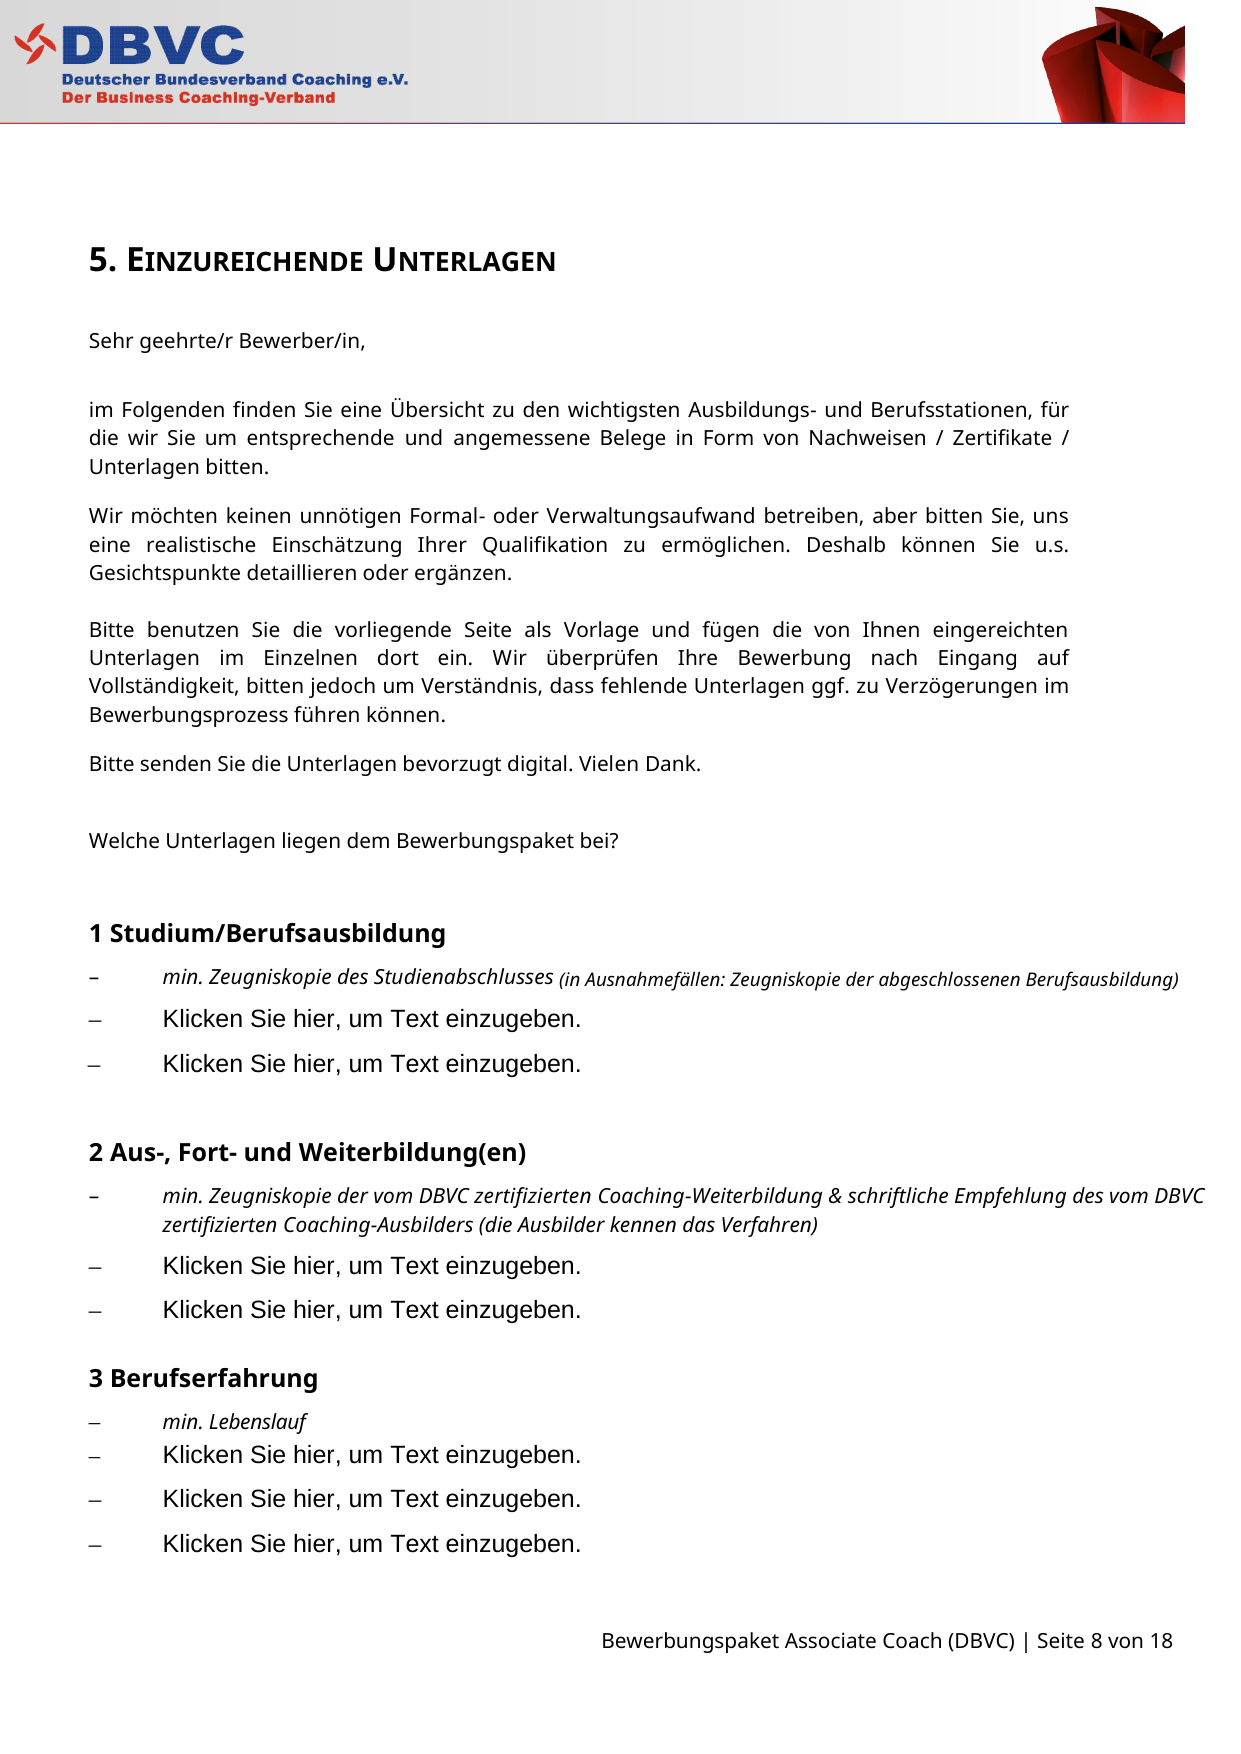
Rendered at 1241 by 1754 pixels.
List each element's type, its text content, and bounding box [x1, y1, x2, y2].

subtitle Einzureichende Unterlagen [89, 236, 1211, 281]
text im Folgenden finden Sie eine Übersicht zu den wichtigsten Ausbildungs- und Berufsstationen, für die wir Sie um entsprechende und angemessene Belege in Form von Nachweisen / Zertifikate / Unterlagen bitten. [89, 395, 1070, 480]
text Bitte benutzen Sie die vorliegende Seite als Vorlage und fügen die von Ihnen eingereichten Unterlagen im Einzelnen dort ein. Wir überprüfen Ihre Bewerbung nach Eingang auf Vollständigkeit, bitten jedoch um Verständnis, dass fehlende Unterlagen ggf. zu Verzögerungen im Bewerbungsprozess führen können. [89, 615, 1069, 728]
list min. Lebenslauf [89, 1407, 1213, 1436]
text 2 Aus-, Fort- und Weiterbildung(en) [89, 1135, 1213, 1169]
text – min. Zeugniskopie der vom DBVC zertifizierten Coaching-Weiterbildung & schriftliche Empfehlung des vom DBVC zertifizierten Coaching-Ausbilders (die Ausbilder kennen das Verfahren) [89, 1181, 1213, 1238]
text – min. Zeugniskopie des Studienabschlusses (in Ausnahmefällen: Zeugniskopie der abgeschlossenen Berufsausbildung) [89, 962, 1213, 992]
text Bitte senden Sie die Unterlagen bevorzugt digital. Vielen Dank. [89, 749, 1078, 778]
text Welche Unterlagen liegen dem Bewerbungspaket bei? [89, 826, 1078, 854]
text Sehr geehrte/r Bewerber/in, [89, 326, 1196, 354]
picture [0, 0, 1185, 124]
text 3 Berufserfahrung [89, 1361, 1213, 1394]
text Wir möchten keinen unnötigen Formal- oder Verwaltungsaufwand betreiben, aber bitten Sie, uns eine realistische Einschätzung Ihrer Qualifikation zu ermöglichen. Deshalb können Sie u.s. Gesichtspunkte detaillieren oder ergänzen. [89, 501, 1069, 587]
text 1 Studium/Berufsausbildung [89, 916, 1211, 950]
